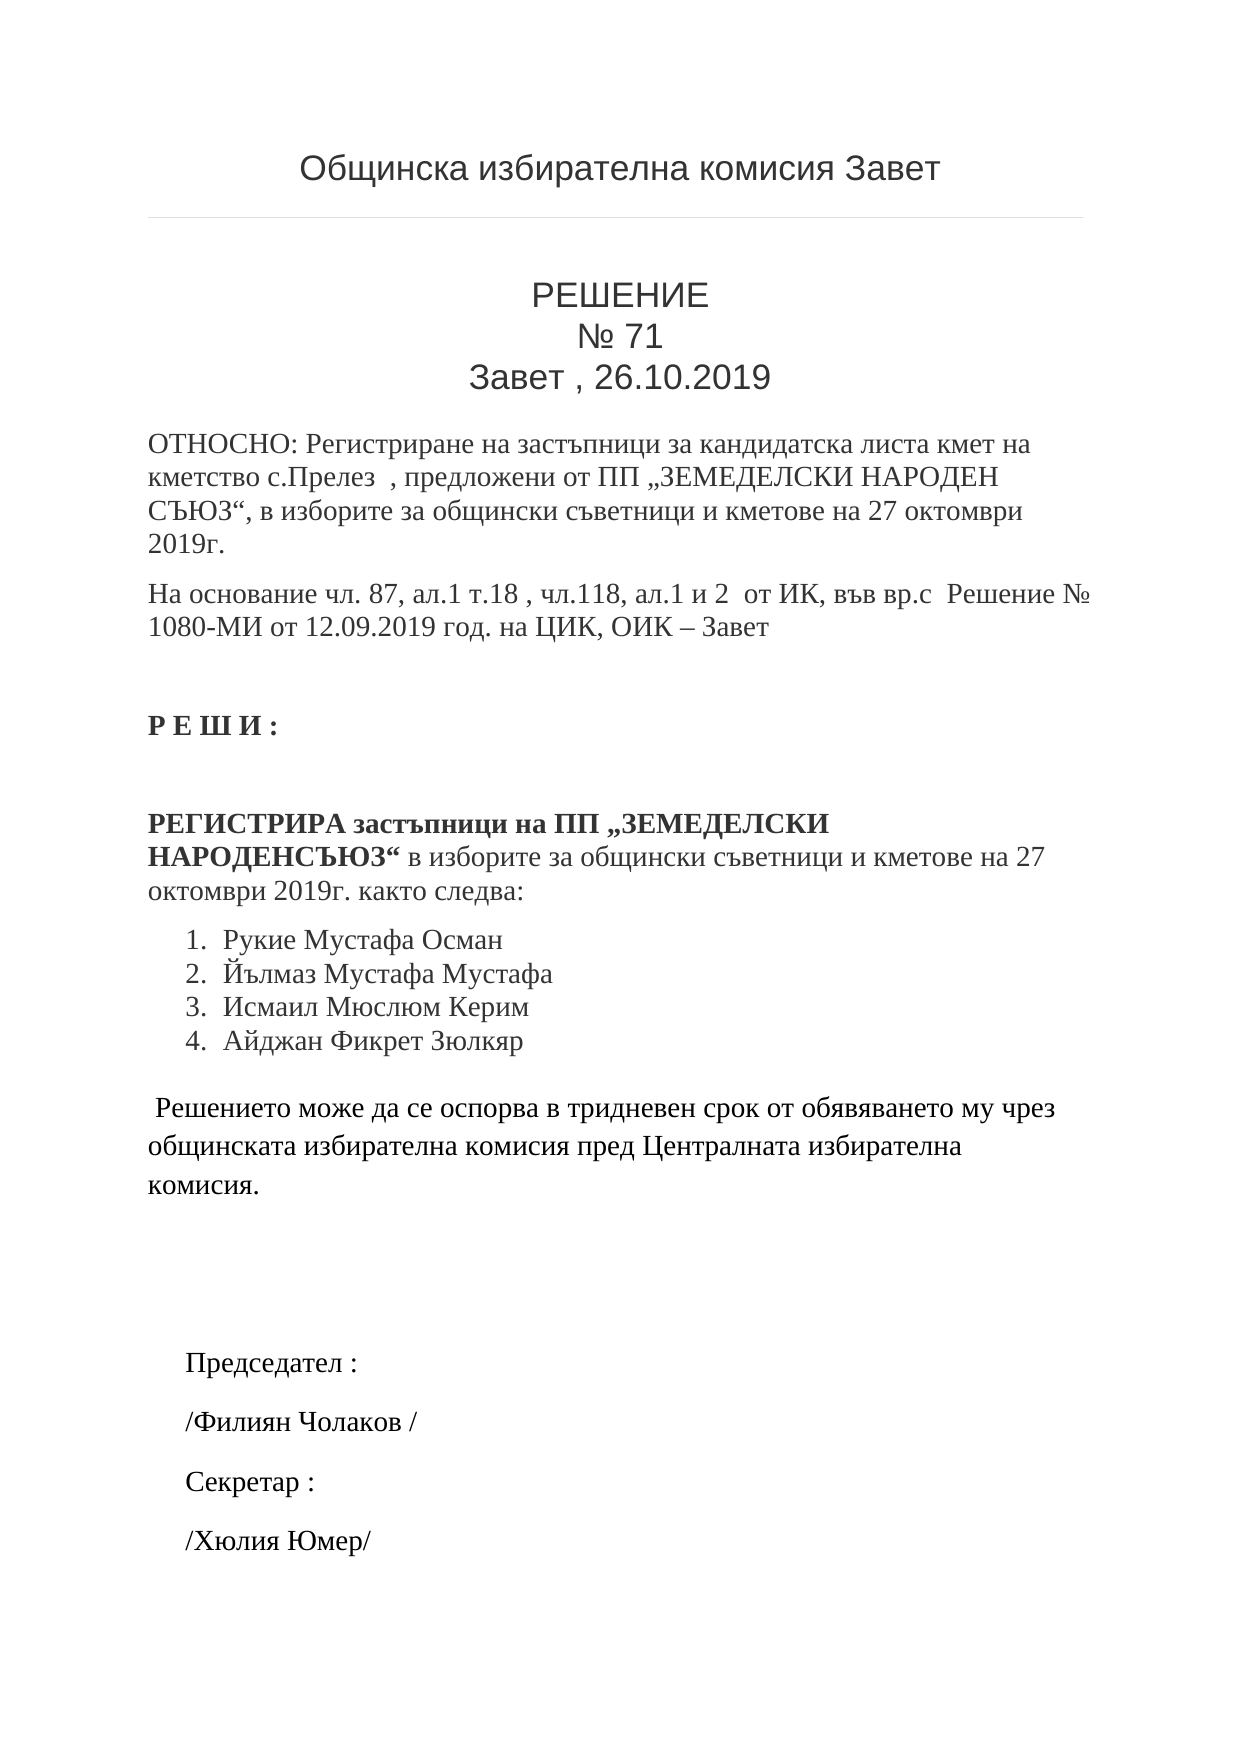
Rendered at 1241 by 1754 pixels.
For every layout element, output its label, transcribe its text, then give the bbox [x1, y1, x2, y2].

list Йълмаз Мустафа Мустафа [185, 956, 1093, 989]
text Председател : [185, 1345, 1093, 1379]
list Айджан Фикрет Зюлкяр [185, 1023, 1093, 1056]
text РЕГИСТРИРА застъпници на ПП „ЗЕМЕДЕЛСКИ НАРОДЕНСЪЮЗ“ в изборите за общински съветници и кметове на 27 октомври 2019г. както следва: [148, 806, 1093, 907]
text На основание чл. 87, ал.1 т.18 , чл.118, ал.1 и 2 от ИК, във вр.с Решение № 1080-МИ от 12.09.2019 год. на ЦИК, ОИК – Завет [148, 576, 1093, 643]
text /Хюлия Юмер/ [185, 1523, 1093, 1557]
text Р Е Ш И : [148, 708, 1093, 741]
text Общинска избирателна комисия Завет [148, 148, 1093, 188]
text Решението може да се оспорва в тридневен срок от обявяването му чрез общинската избирателна комисия пред Централната избирателна комисия. [148, 1090, 1093, 1201]
list Рукие Мустафа Осман [185, 922, 1093, 956]
text РЕШЕНИЕ № 71 Завет , 26.10.2019 [148, 275, 1093, 397]
text Секретар : [185, 1464, 1093, 1497]
list Исмаил Мюслюм Керим [185, 989, 1093, 1023]
text ОТНОСНО: Регистриране на застъпници за кандидатска листа кмет на кметство с.Прелез , предложени от ПП „ЗЕМЕДЕЛСКИ НАРОДЕН СЪЮЗ“, в изборите за общински съветници и кметове на 27 октомври 2019г. [148, 426, 1093, 560]
text /Филиян Чолаков / [185, 1404, 1093, 1438]
